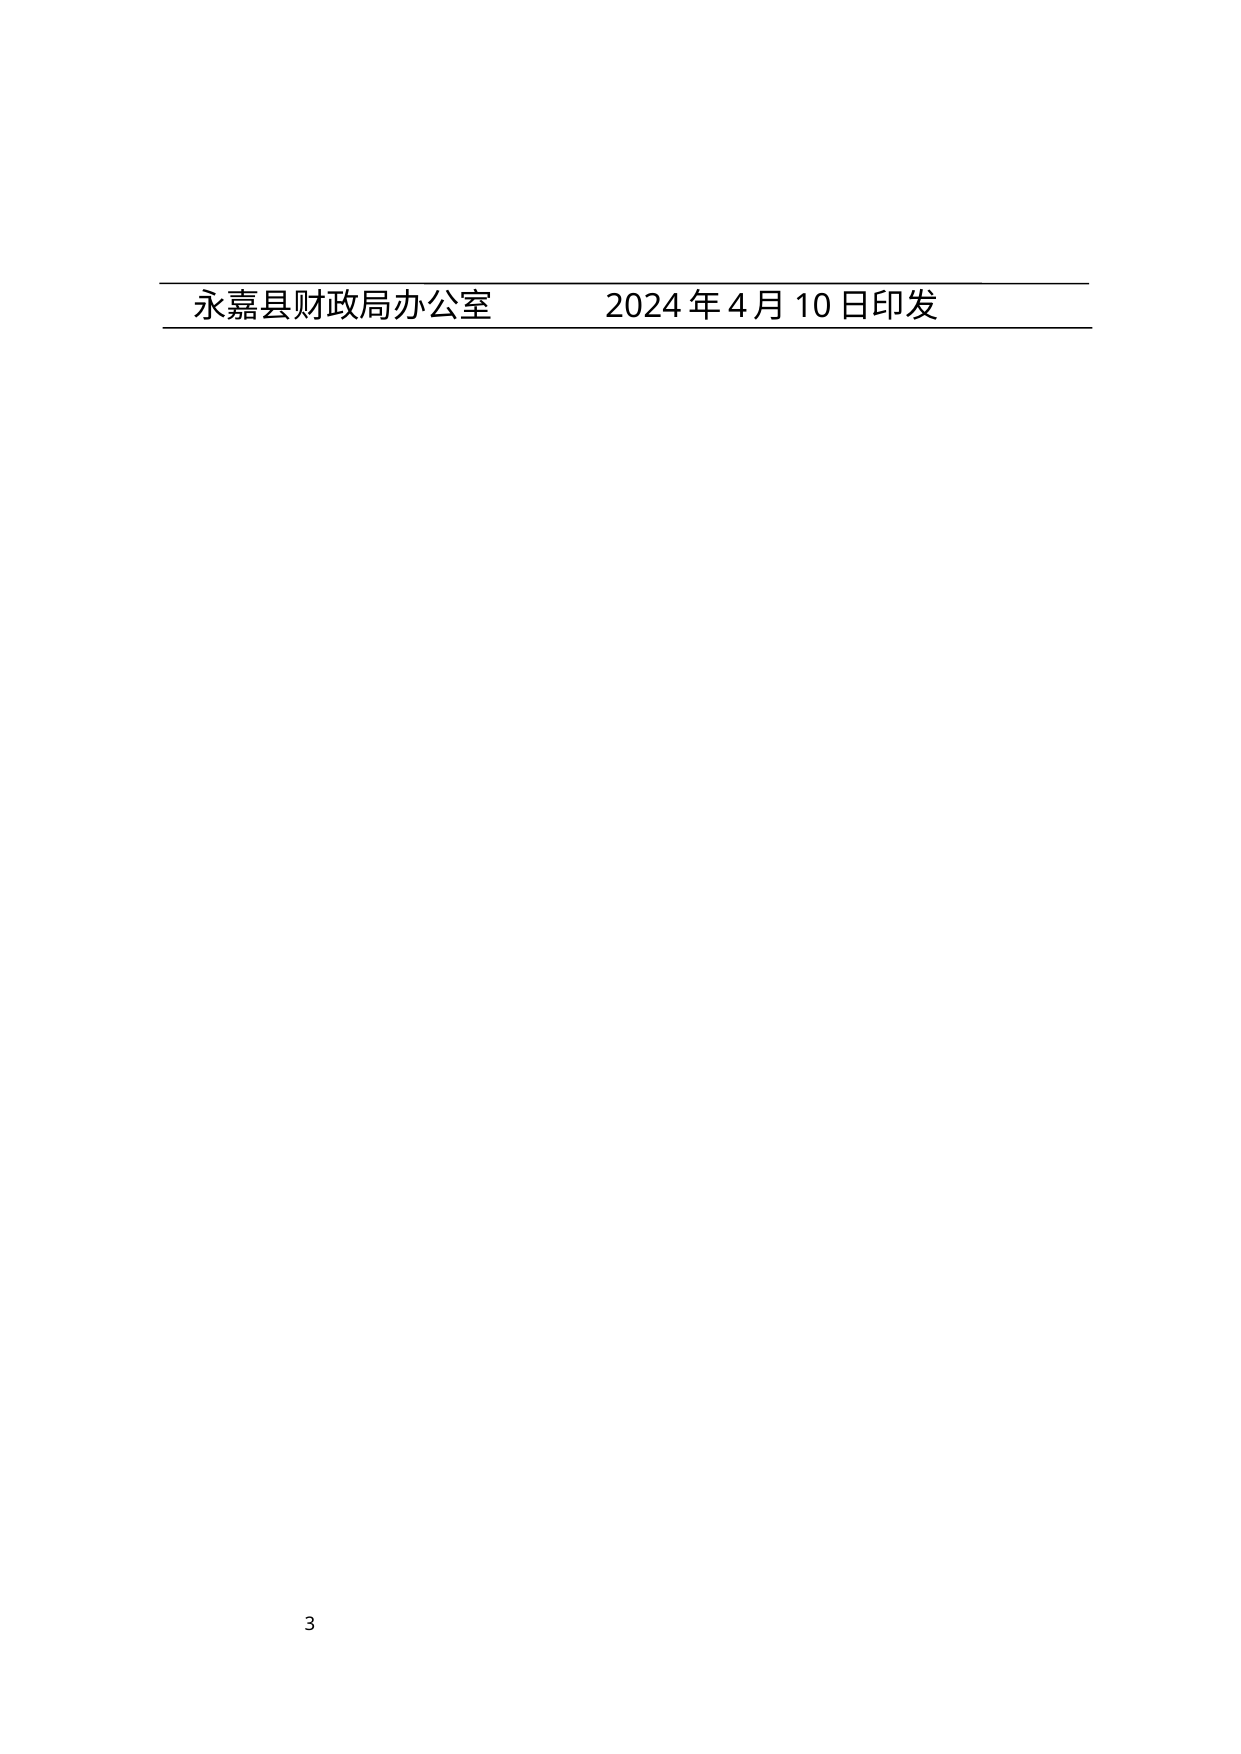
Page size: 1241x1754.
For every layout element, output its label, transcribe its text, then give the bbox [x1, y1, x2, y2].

text 永嘉县财政局办公室 2024年4月10日印发 [159, 285, 1081, 328]
